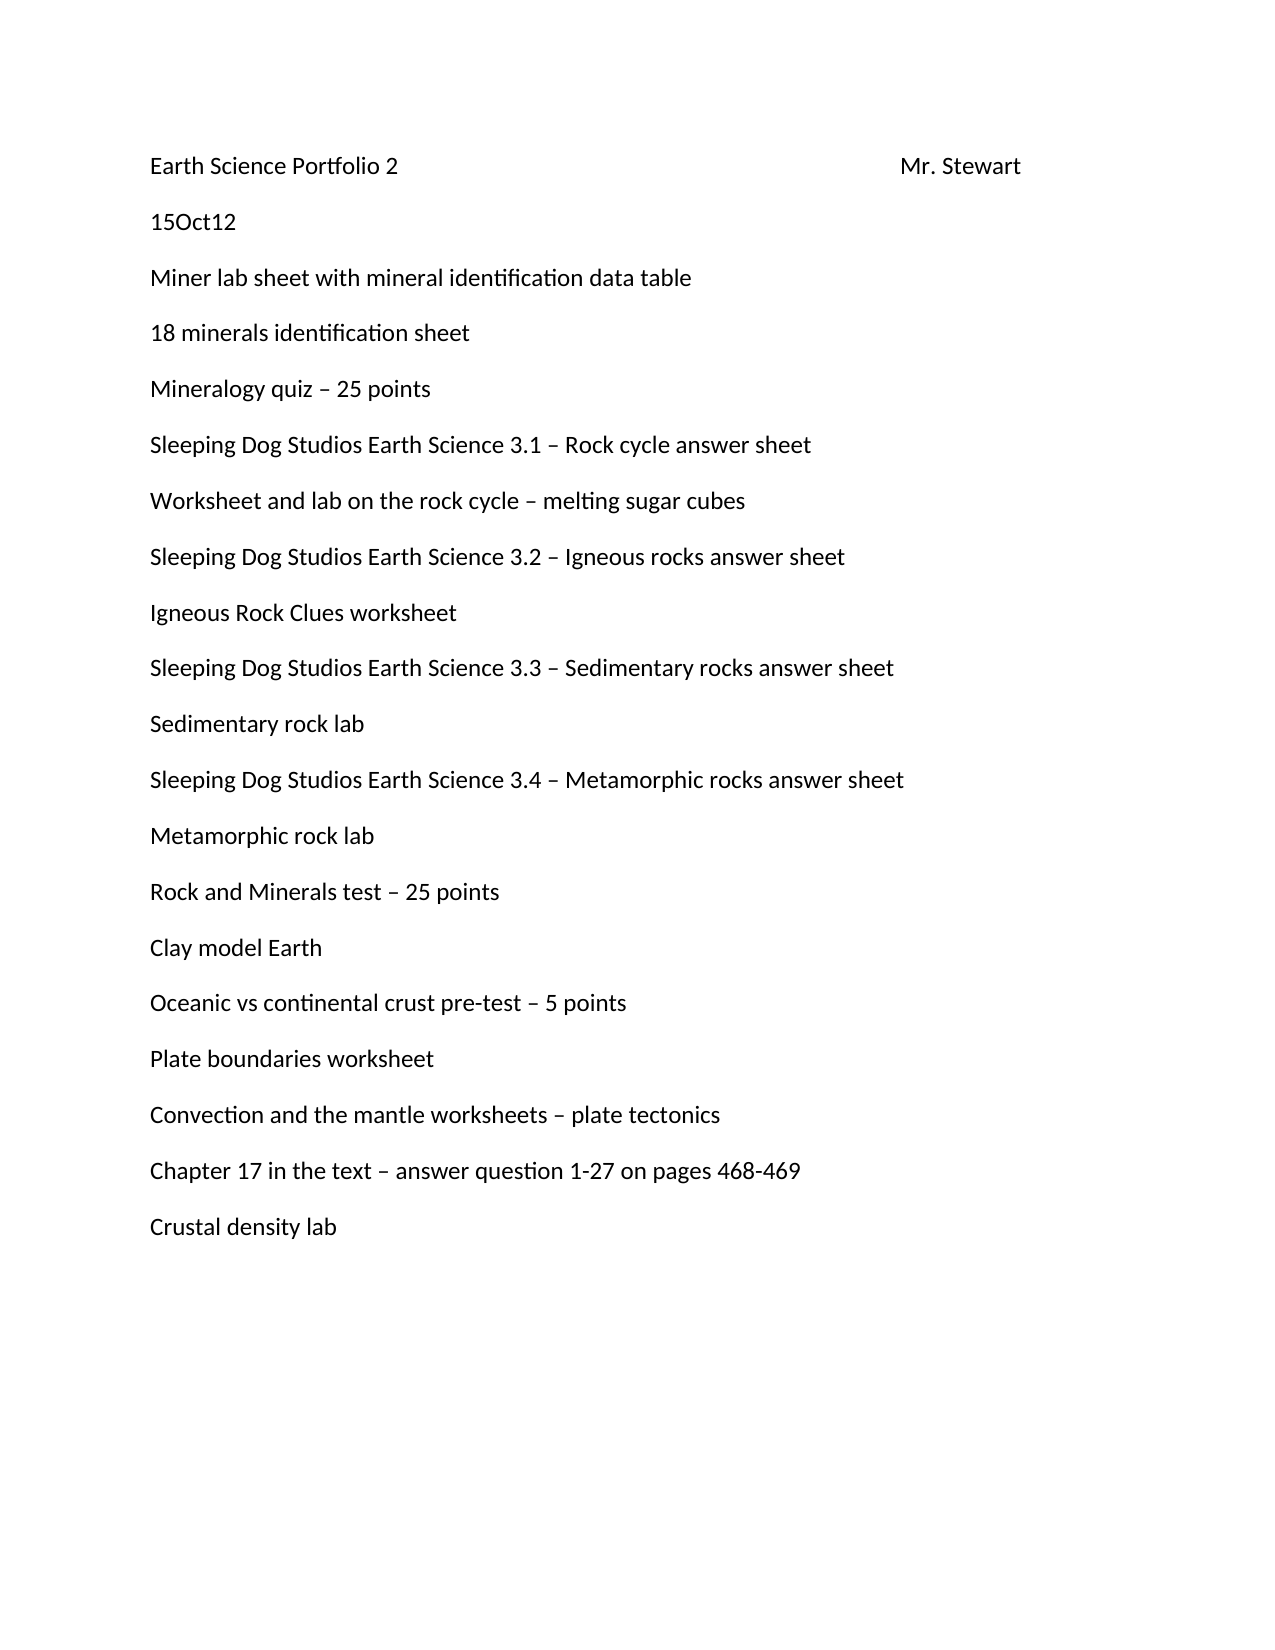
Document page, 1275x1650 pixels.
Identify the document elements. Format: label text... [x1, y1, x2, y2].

text Rock and Minerals test – 25 points [150, 876, 1125, 906]
text Oceanic vs continental crust pre-test – 5 points [150, 987, 1125, 1018]
text 15Oct12 [150, 206, 1125, 236]
text Sedimentary rock lab [150, 708, 1125, 739]
text Igneous Rock Clues worksheet [150, 597, 1125, 627]
text Earth Science Portfolio 2 Mr. Stewart [150, 150, 1125, 181]
text Mineralogy quiz – 25 points [150, 373, 1125, 404]
text Miner lab sheet with mineral identification data table [150, 262, 1125, 292]
text Worksheet and lab on the rock cycle – melting sugar cubes [150, 485, 1125, 516]
text Sleeping Dog Studios Earth Science 3.4 – Metamorphic rocks answer sheet [150, 764, 1125, 795]
text Metamorphic rock lab [150, 820, 1125, 851]
text 18 minerals identification sheet [150, 317, 1125, 348]
text Plate boundaries worksheet [150, 1043, 1125, 1074]
text Crustal density lab [150, 1211, 1125, 1241]
text Sleeping Dog Studios Earth Science 3.1 – Rock cycle answer sheet [150, 429, 1125, 460]
text Chapter 17 in the text – answer question 1-27 on pages 468-469 [150, 1155, 1125, 1186]
text Sleeping Dog Studios Earth Science 3.2 – Igneous rocks answer sheet [150, 541, 1125, 571]
text Clay model Earth [150, 932, 1125, 962]
text Sleeping Dog Studios Earth Science 3.3 – Sedimentary rocks answer sheet [150, 652, 1125, 683]
text Convection and the mantle worksheets – plate tectonics [150, 1099, 1125, 1130]
